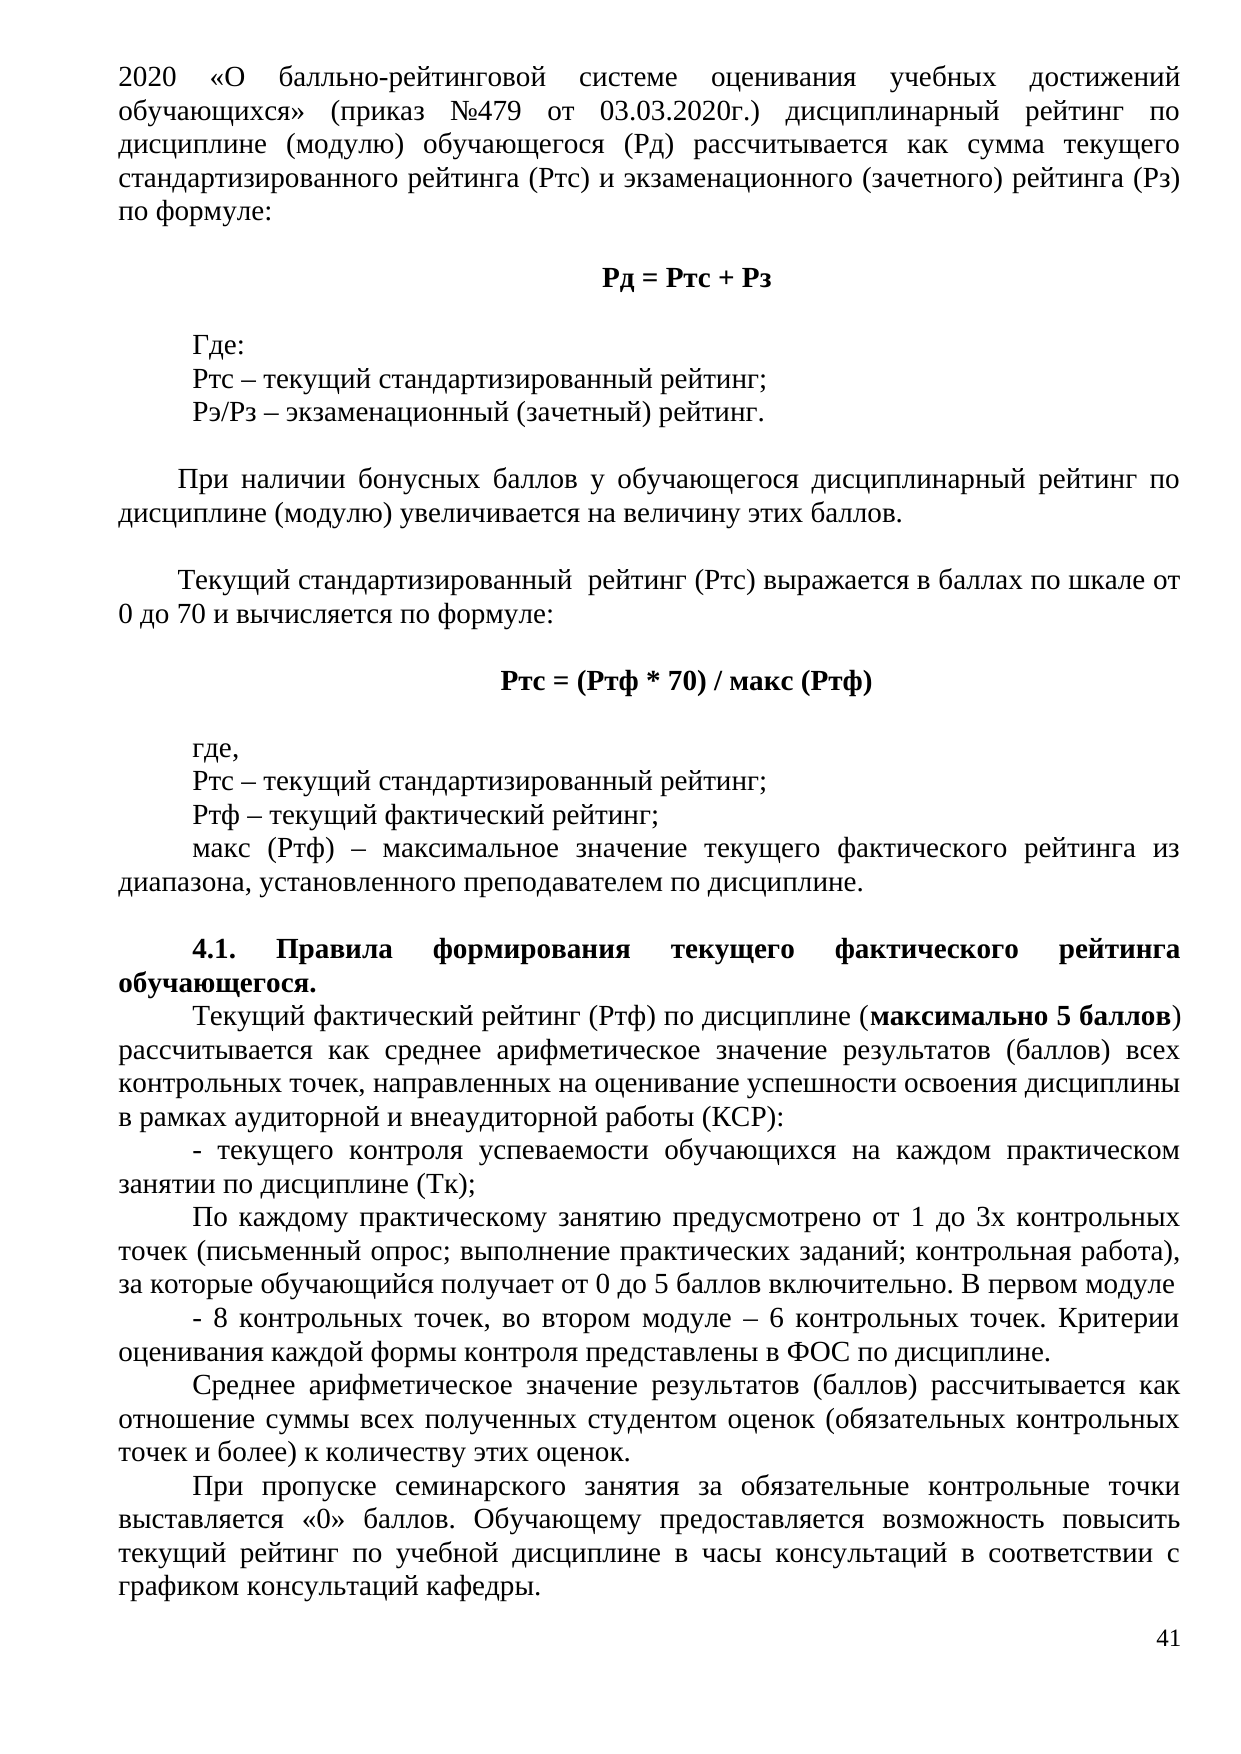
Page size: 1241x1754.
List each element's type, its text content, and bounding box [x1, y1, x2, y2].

text Текущий фактический рейтинг (Ртф) по дисциплине (максимально 5 баллов) рассчитывается как среднее арифметическое значение результатов (баллов) всех контрольных точек, направленных на оценивание успешности освоения дисциплины в рамках аудиторной и внеаудиторной работы (КСР): [118, 998, 1181, 1132]
text - 8 контрольных точек, во втором модуле – 6 контрольных точек. Критерии оценивания каждой формы контроля представлены в ФОС по дисциплине. [118, 1300, 1181, 1367]
list При наличии бонусных баллов у обучающегося дисциплинарный рейтинг по дисциплине (модулю) увеличивается на величину этих баллов. [118, 462, 1181, 529]
text - текущего контроля успеваемости обучающихся на каждом практическом занятии по дисциплине (Тк); [118, 1132, 1181, 1199]
text По каждому практическому занятию предусмотрено от 1 до 3х контрольных точек (письменный опрос; выполнение практических заданий; контрольная работа), за которые обучающийся получает от 0 до 5 баллов включительно. В первом модуле [118, 1199, 1181, 1300]
text 4.1. Правила формирования текущего фактического рейтинга обучающегося. [118, 931, 1181, 998]
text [118, 59, 1181, 227]
text Ртф – текущий фактический рейтинг; [118, 797, 1181, 831]
list Где: [118, 327, 1181, 361]
list Рэ/Рз – экзаменационный (зачетный) рейтинг. [118, 394, 1181, 428]
list Текущий стандартизированный рейтинг (Ртс) выражается в баллах по шкале от 0 до 70 и вычисляется по формуле: [118, 562, 1181, 629]
list Рд = Ртс + Рз [118, 260, 1181, 294]
text макс (Ртф) – максимальное значение текущего фактического рейтинга из диапазона, установленного преподавателем по дисциплине. [118, 831, 1181, 898]
text Ртс – текущий стандартизированный рейтинг; [118, 763, 1181, 797]
text Среднее арифметическое значение результатов (баллов) рассчитывается как отношение суммы всех полученных студентом оценок (обязательных контрольных точек и более) к количеству этих оценок. [118, 1367, 1181, 1468]
text Ртс = (Ртф * 70) / макс (Ртф) [118, 663, 1181, 696]
text где, [118, 730, 1181, 763]
list Ртс – текущий стандартизированный рейтинг; [118, 361, 1181, 394]
text При пропуске семинарского занятия за обязательные контрольные точки выставляется «0» баллов. Обучающему предоставляется возможность повысить текущий рейтинг по учебной дисциплине в часы консультаций в соответствии с графиком консультаций кафедры. [118, 1468, 1181, 1602]
